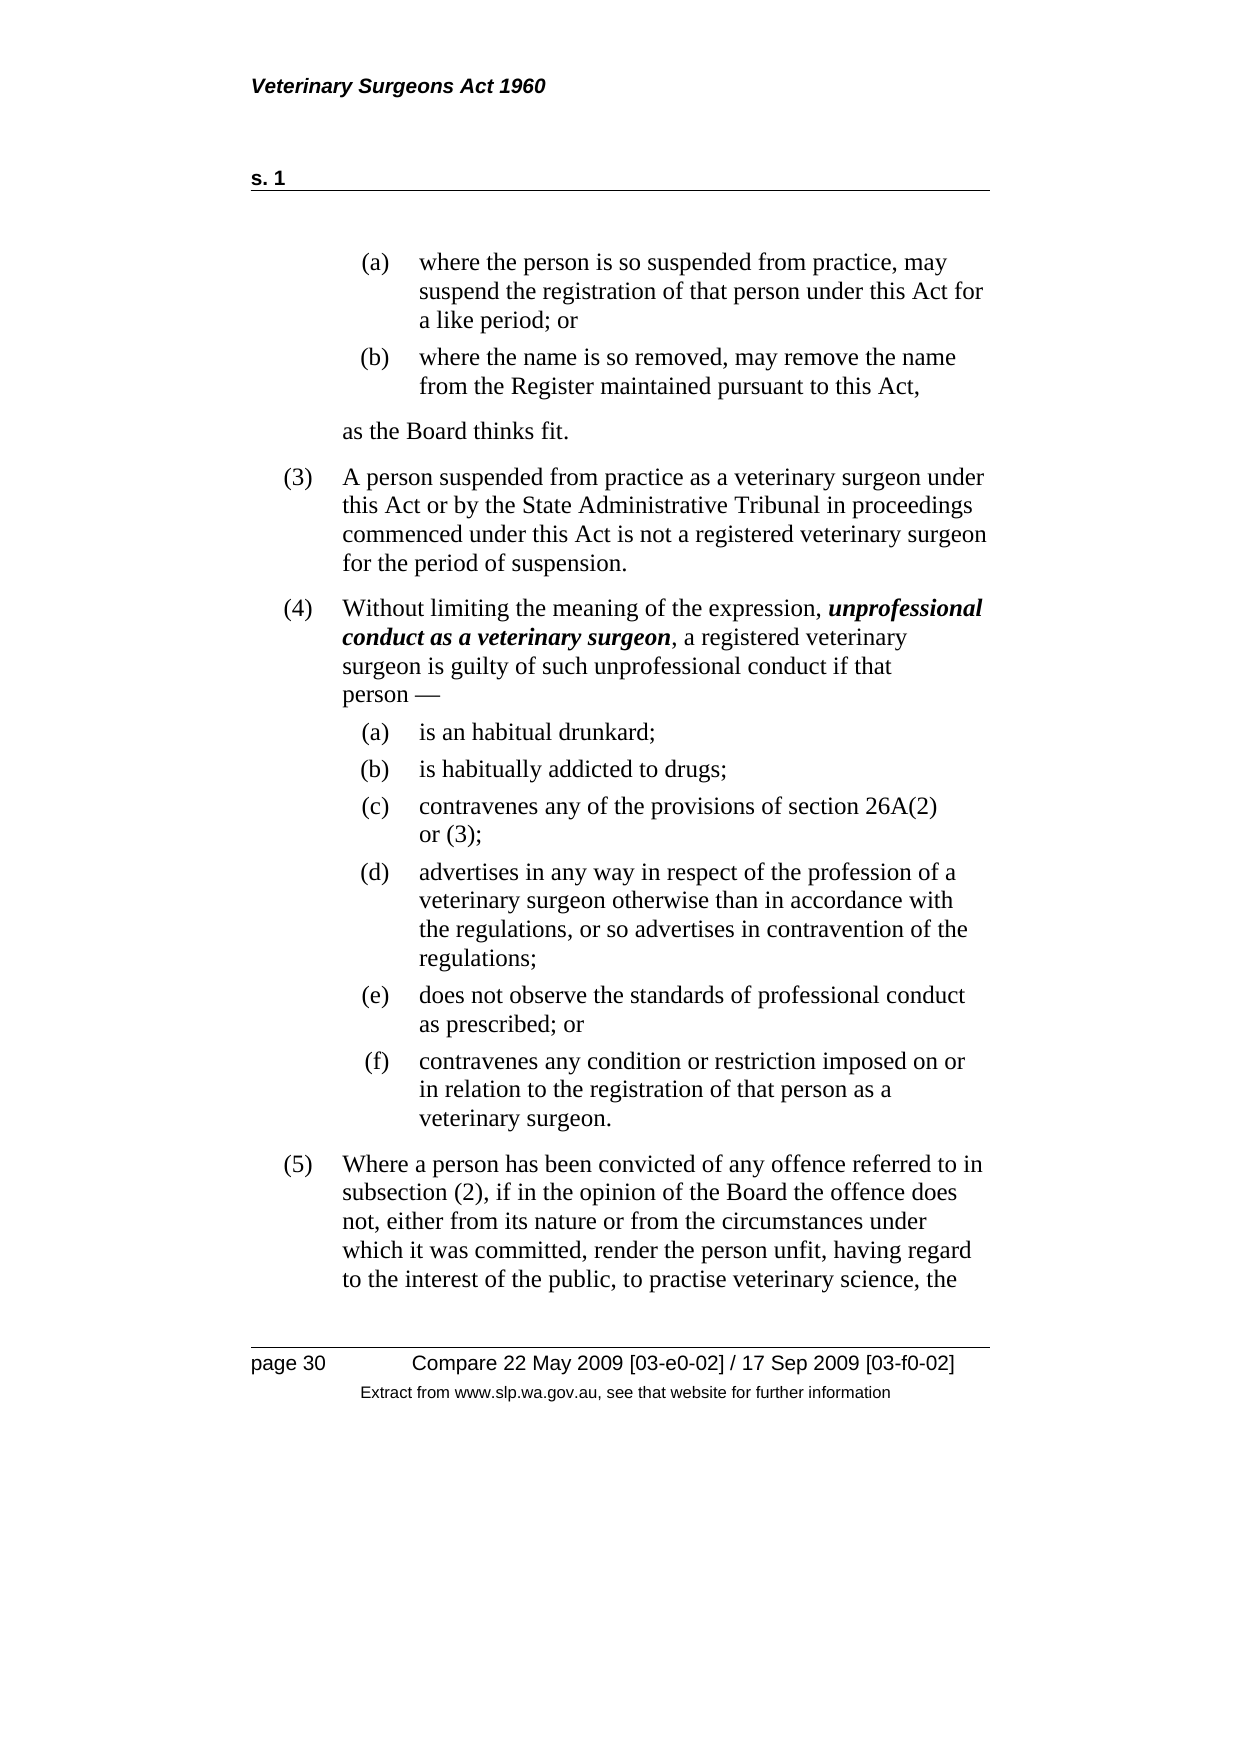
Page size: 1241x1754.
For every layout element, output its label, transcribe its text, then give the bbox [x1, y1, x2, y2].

text (c) contravenes any of the provisions of section 26A(2) or (3); [251, 791, 990, 848]
text (f) contravenes any condition or restriction imposed on or in relation to the registration of that person as a veterinary surgeon. [251, 1046, 990, 1132]
text (b) where the name is so removed, may remove the name from the Register maintained pursuant to this Act, [251, 342, 990, 399]
text (3) A person suspended from practice as a veterinary surgeon under this Act or by the State Administrative Tribunal in proceedings commenced under this Act is not a registered veterinary surgeon for the period of suspension. [251, 462, 990, 577]
text as the Board thinks fit. [251, 416, 990, 445]
text (a) where the person is so suspended from practice, may suspend the registration of that person under this Act for a like period; or [251, 247, 990, 334]
text (4) Without limiting the meaning of the expression, unprofessional conduct as a veterinary surgeon, a registered veterinary surgeon is guilty of such unprofessional conduct if that person — [251, 593, 990, 708]
text (a) is an habitual drunkard; [251, 717, 990, 745]
text (b) is habitually addicted to drugs; [251, 754, 990, 782]
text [251, 1149, 990, 1292]
text (e) does not observe the standards of professional conduct as prescribed; or [251, 980, 990, 1037]
text (d) advertises in any way in respect of the profession of a veterinary surgeon otherwise than in accordance with the regulations, or so advertises in contravention of the regulations; [251, 857, 990, 972]
